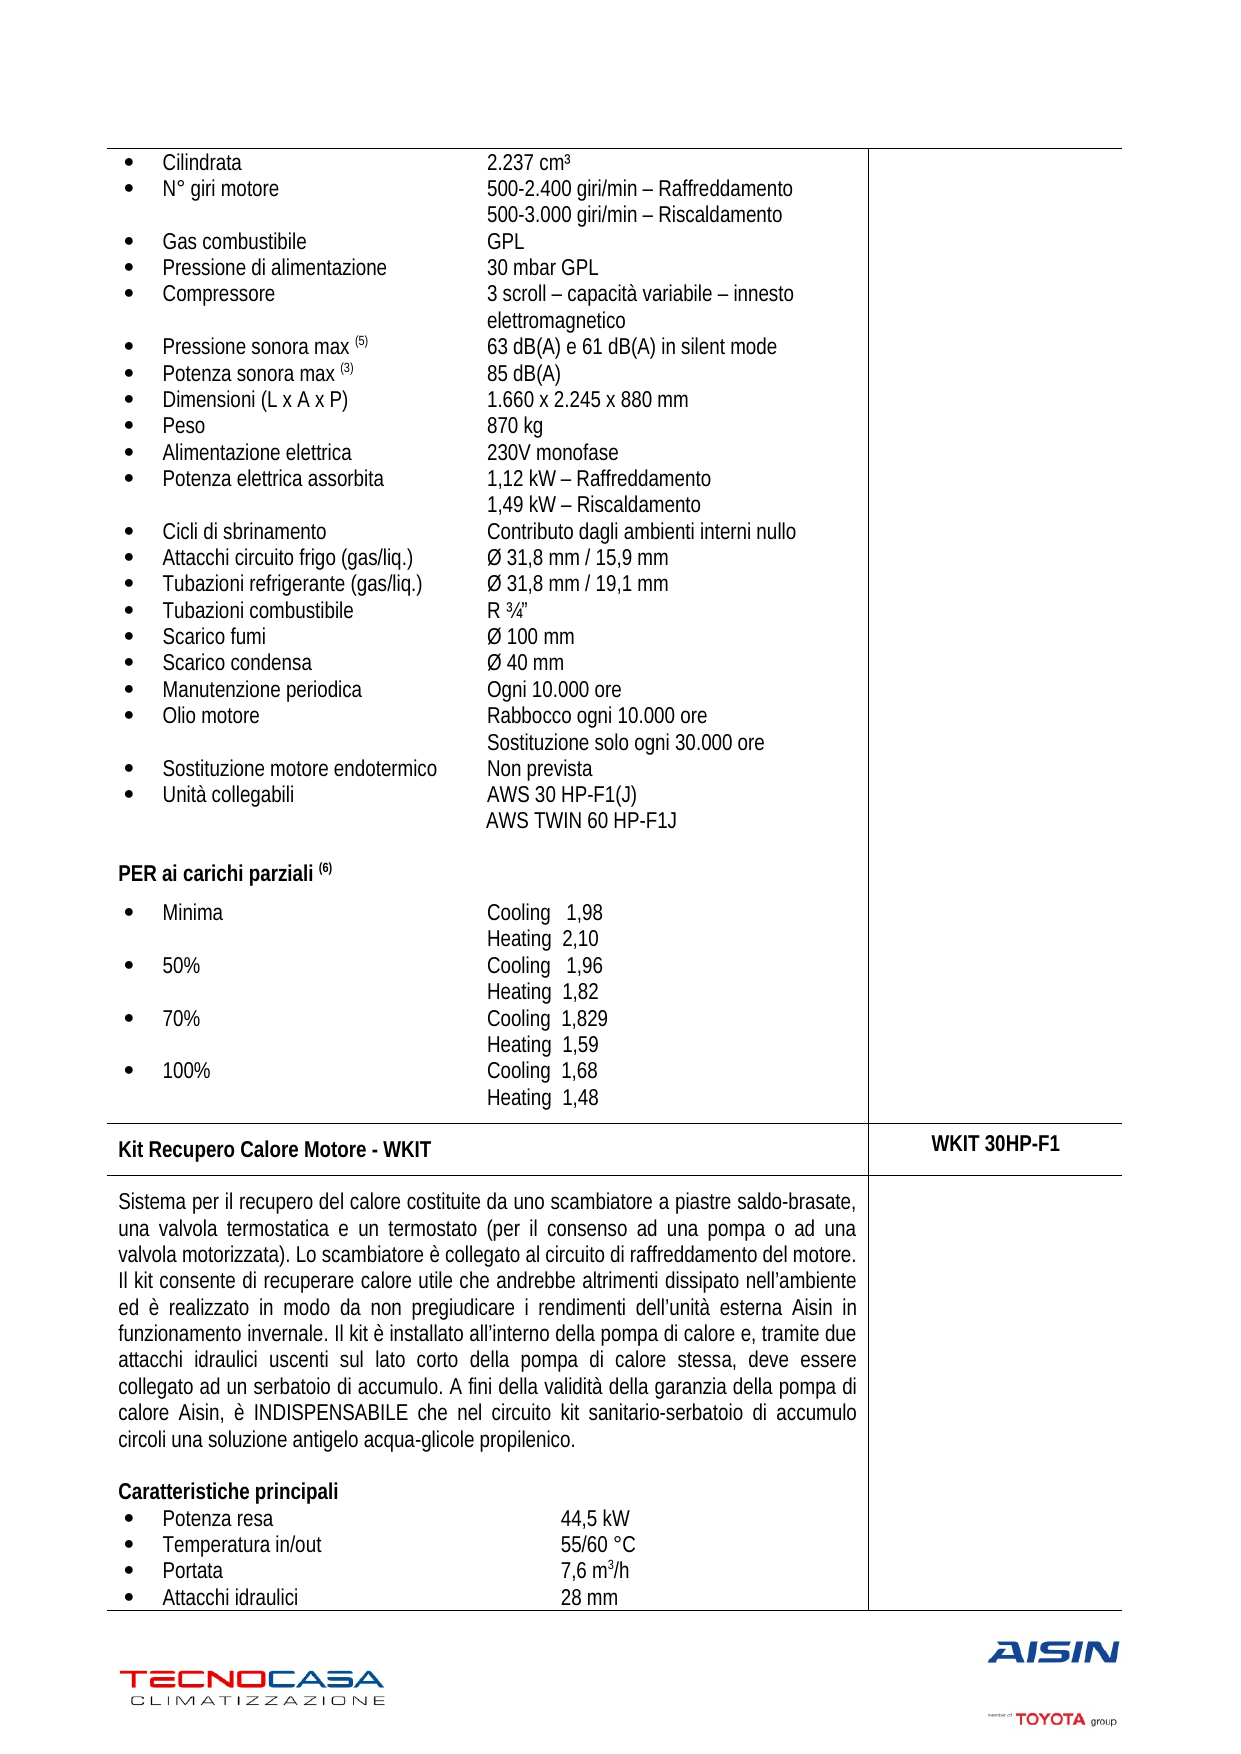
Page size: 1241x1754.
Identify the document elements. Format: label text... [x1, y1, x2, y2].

picture [980, 1634, 1126, 1733]
table_cell [869, 1176, 1122, 1610]
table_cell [107, 1176, 868, 1610]
table_cell WKIT 30HP-F1 [869, 1124, 1122, 1175]
picture [118, 1670, 385, 1706]
table_cell Kit Recupero Calore Motore - WKIT [107, 1124, 868, 1175]
table_cell [869, 149, 1122, 1122]
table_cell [107, 149, 868, 1122]
